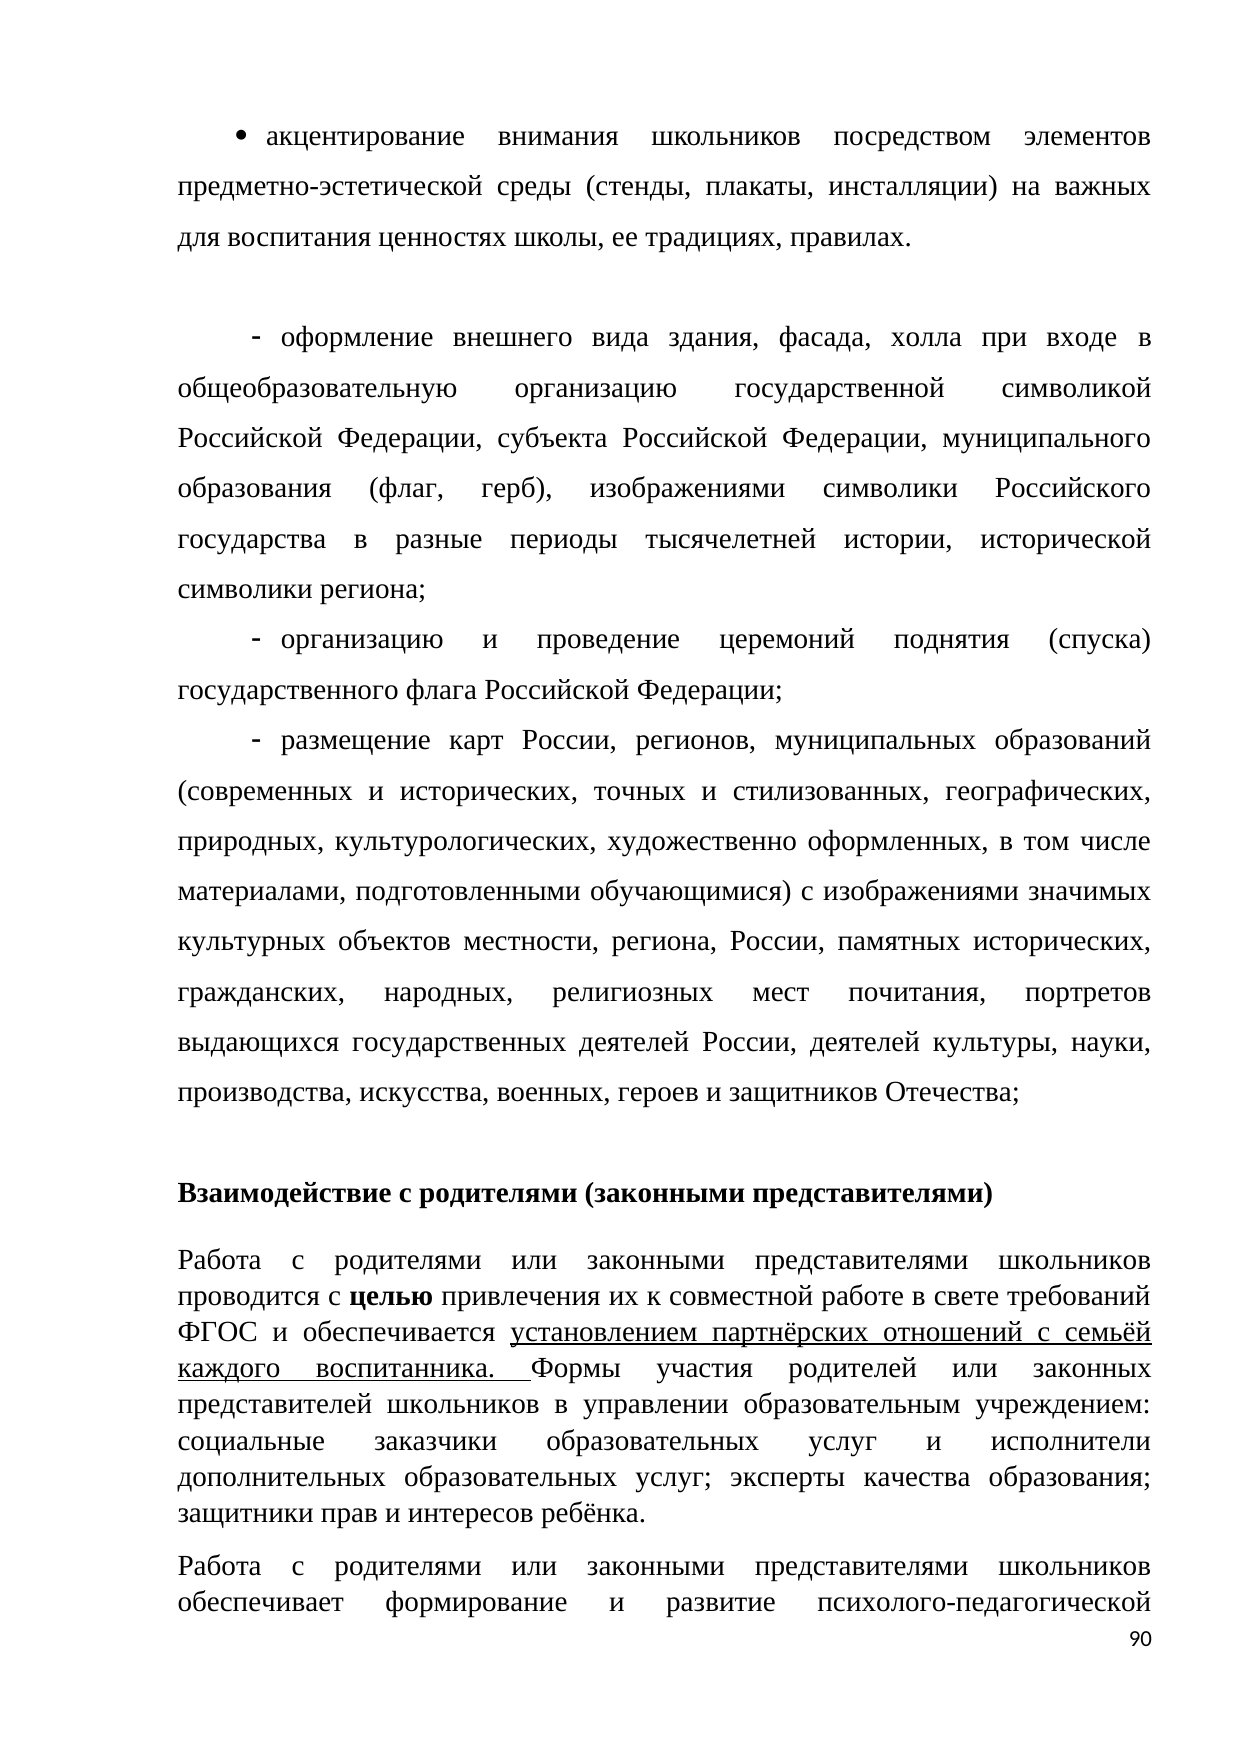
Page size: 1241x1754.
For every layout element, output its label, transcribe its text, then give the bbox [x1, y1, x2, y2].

list оформление внешнего вида здания, фасада, холла при входе в общеобразовательную организацию государственной символикой Российской Федерации, субъекта Российской Федерации, муниципального образования (флаг, герб), изображениями символики Российского государства в разные периоды тысячелетней истории, исторической символики региона; [177, 319, 1152, 605]
text Работа с родителями или законными представителями школьников проводится с целью привлечения их к совместной работе в свете требований ФГОС и обеспечивается установлением партнёрских отношений с семьёй каждого воспитанника. Формы участия родителей или законных представителей школьников в управлении образовательным учреждением: социальные заказчики образовательных услуг и исполнители дополнительных образовательных услуг; эксперты качества образования; защитники прав и интересов ребёнка. [177, 1242, 1152, 1529]
text Взаимодействие с родителями (законными представителями) [177, 1175, 1152, 1209]
list размещение карт России, регионов, муниципальных образований (современных и исторических, точных и стилизованных, географических, природных, культурологических, художественно оформленных, в том числе материалами, подготовленными обучающимися) с изображениями значимых культурных объектов местности, региона, России, памятных исторических, гражданских, народных, религиозных мест почитания, портретов выдающихся государственных деятелей России, деятелей культуры, науки, производства, искусства, военных, героев и защитников Отечества; [177, 722, 1152, 1108]
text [177, 1548, 1152, 1618]
list организацию и проведение церемоний поднятия (спуска) государственного флага Российской Федерации; [177, 621, 1152, 705]
list акцентирование внимания школьников посредством элементов предметно-эстетической среды (стенды, плакаты, инсталляции) на важных для воспитания ценностях школы, ее традициях, правилах. [177, 118, 1152, 252]
